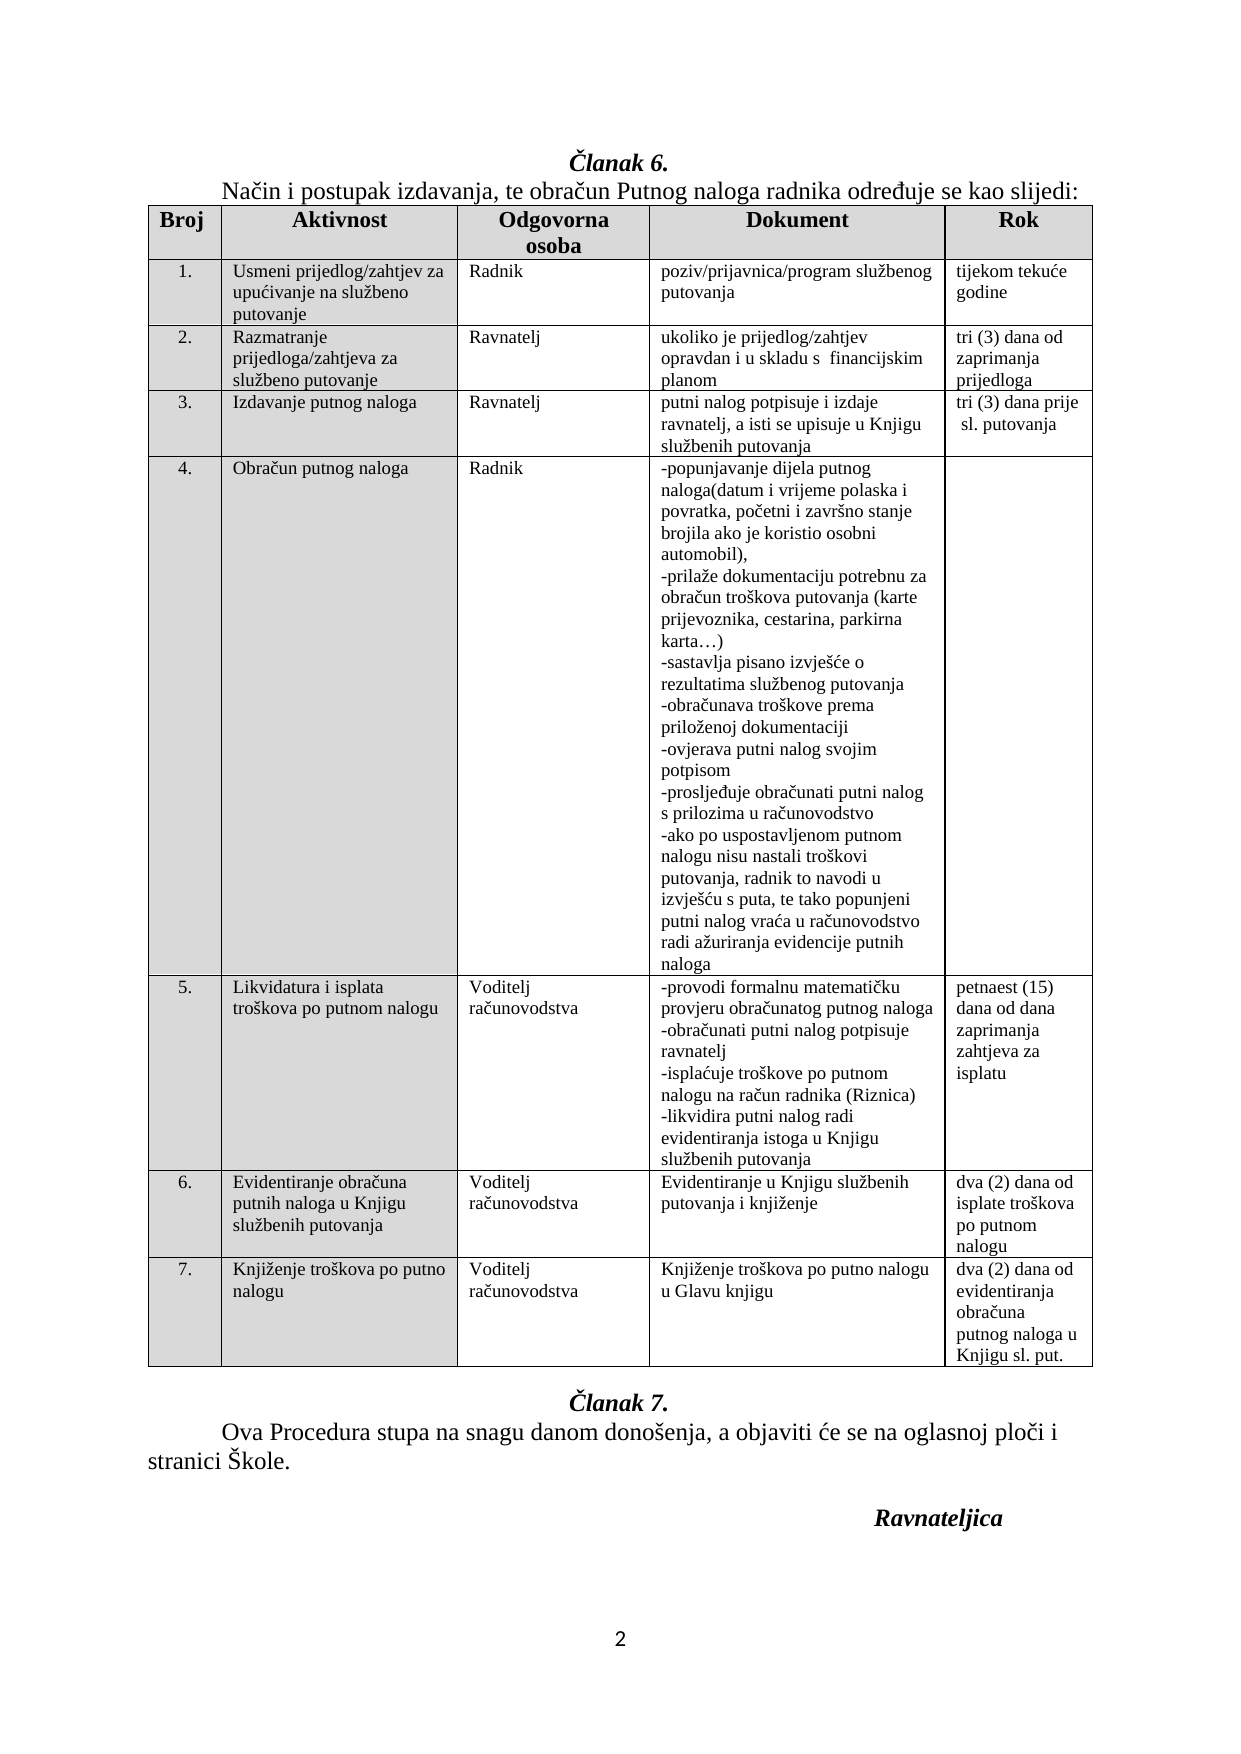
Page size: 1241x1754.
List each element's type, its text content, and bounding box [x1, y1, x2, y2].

table_cell tijekom tekuće godine [946, 260, 1092, 324]
table_cell 5. [149, 976, 221, 1170]
table_cell putni nalog potpisuje i izdaje ravnatelj, a isti se upisuje u Knjigu službenih putovanja [650, 391, 944, 456]
table_cell Knjiženje troškova po putno nalogu [222, 1258, 457, 1366]
table_cell Razmatranje prijedloga/zahtjeva za službeno putovanje [222, 326, 457, 390]
table_cell 7. [149, 1258, 221, 1366]
table_cell Likvidatura i isplata troškova po putnom nalogu [222, 976, 457, 1170]
table_cell Usmeni prijedlog/zahtjev za upućivanje na službeno putovanje [222, 260, 457, 324]
table_cell Voditelj računovodstva [458, 976, 649, 1170]
table_header Broj [149, 206, 221, 259]
table_cell Izdavanje putnog naloga [222, 391, 457, 456]
table_cell -popunjavanje dijela putnog naloga(datum i vrijeme polaska i povratka, početni i završno stanje brojila ako je koristio osobni automobil), -prilaže dokumentaciju potrebnu za obračun troškova putovanja (karte prijevoznika, cestarina, parkirna karta…) -sastavlja pisano izvješće o rezultatima službenog putovanja -obračunava troškove prema priloženoj dokumentaciji -ovjerava putni nalog svojim potpisom -prosljeđuje obračunati putni nalog s prilozima u računovodstvo -ako po uspostavljenom putnom nalogu nisu nastali troškovi putovanja, radnik to navodi u izvješću s puta, te tako popunjeni putni nalog vraća u računovodstvo radi ažuriranja evidencije putnih naloga [650, 457, 944, 974]
table_cell 2. [149, 326, 221, 390]
table_cell Ravnatelj [458, 391, 649, 456]
table_cell tri (3) dana od zaprimanja prijedloga [946, 326, 1092, 390]
table_cell 6. [149, 1171, 221, 1257]
text Ova Procedura stupa na snagu danom donošenja, a objaviti će se na oglasnoj ploči i stranici Škole. [148, 1417, 1093, 1475]
text Članak 7. [148, 1388, 1093, 1417]
table_cell 1. [149, 260, 221, 324]
text Način i postupak izdavanja, te obračun Putnog naloga radnika određuje se kao slijedi: [148, 176, 1093, 205]
table_header Odgovorna osoba [458, 206, 649, 259]
table_cell 4. [149, 457, 221, 974]
table_cell dva (2) dana od evidentiranja obračuna putnog naloga u Knjigu sl. put. [946, 1258, 1092, 1366]
table_cell [946, 457, 1092, 974]
table_cell petnaest (15) dana od dana zaprimanja zahtjeva za isplatu [946, 976, 1092, 1170]
table_cell poziv/prijavnica/program službenog putovanja [650, 260, 944, 324]
table_cell 3. [149, 391, 221, 456]
text Ravnateljica [148, 1503, 1093, 1532]
table_cell Voditelj računovodstva [458, 1171, 649, 1257]
table_cell Voditelj računovodstva [458, 1258, 649, 1366]
table_cell dva (2) dana od isplate troškova po putnom nalogu [946, 1171, 1092, 1257]
table_cell Radnik [458, 457, 649, 974]
text Članak 6. [148, 148, 1093, 176]
table_cell Obračun putnog naloga [222, 457, 457, 974]
table_header Dokument [650, 206, 944, 259]
table_cell tri (3) dana prije sl. putovanja [946, 391, 1092, 456]
table_cell Ravnatelj [458, 326, 649, 390]
table_cell Evidentiranje u Knjigu službenih putovanja i knjiženje [650, 1171, 944, 1257]
table_header Aktivnost [222, 206, 457, 259]
table_cell Evidentiranje obračuna putnih naloga u Knjigu službenih putovanja [222, 1171, 457, 1257]
table_cell -provodi formalnu matematičku provjeru obračunatog putnog naloga -obračunati putni nalog potpisuje ravnatelj -isplaćuje troškove po putnom nalogu na račun radnika (Riznica) -likvidira putni nalog radi evidentiranja istoga u Knjigu službenih putovanja [650, 976, 944, 1170]
table_header Rok [946, 206, 1092, 259]
table_cell Radnik [458, 260, 649, 324]
table_cell ukoliko je prijedlog/zahtjev opravdan i u skladu s financijskim planom [650, 326, 944, 390]
table_cell Knjiženje troškova po putno nalogu u Glavu knjigu [650, 1258, 944, 1366]
